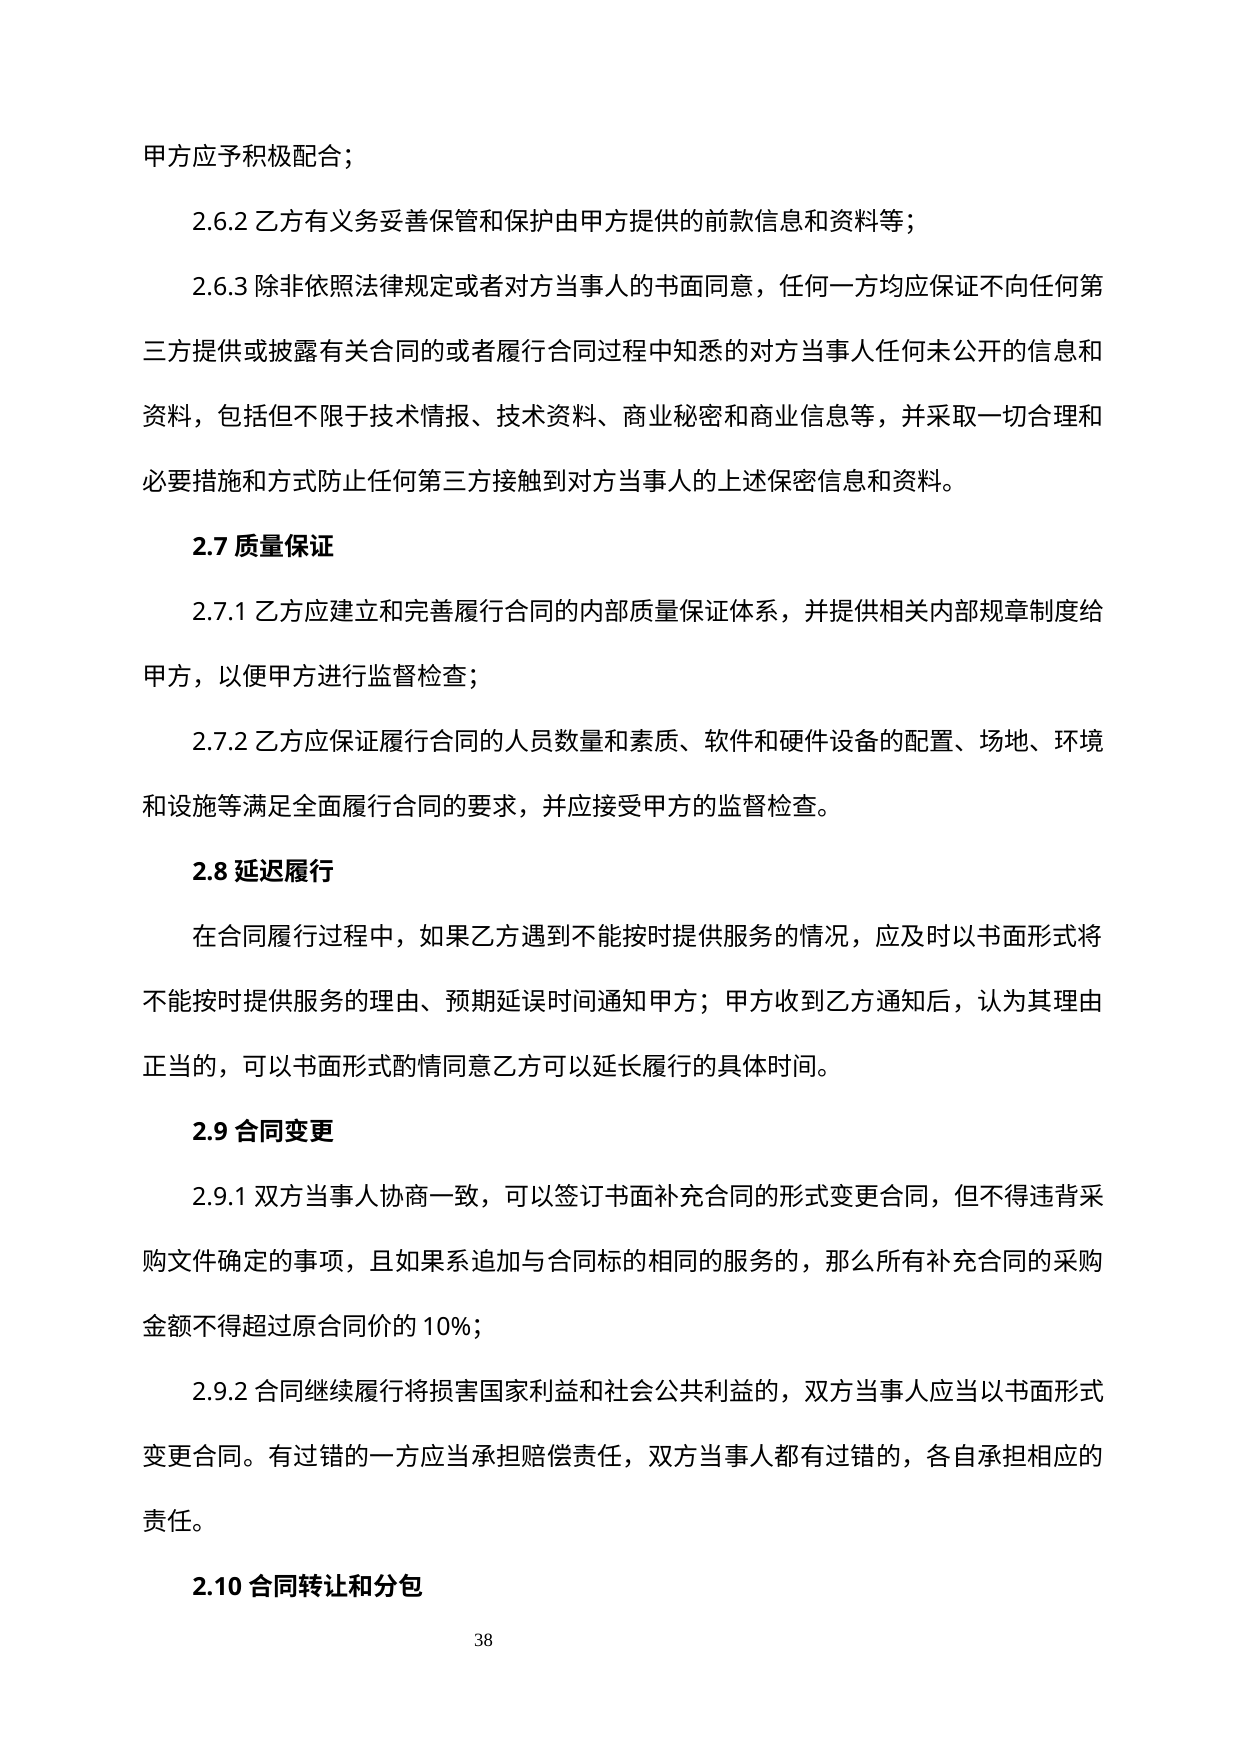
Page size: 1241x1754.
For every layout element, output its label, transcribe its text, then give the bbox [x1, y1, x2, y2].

text 2.7.2 乙方应保证履行合同的人员数量和素质、软件和硬件设备的配置、场地、环境和设施等满足全面履行合同的要求，并应接受甲方的监督检查。 [142, 707, 1106, 837]
text 2.9 合同变更 [142, 1097, 1106, 1162]
text 2.6.2 乙方有义务妥善保管和保护由甲方提供的前款信息和资料等； [142, 187, 1106, 252]
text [142, 122, 1106, 187]
text 在合同履行过程中，如果乙方遇到不能按时提供服务的情况，应及时以书面形式将不能按时提供服务的理由、预期延误时间通知甲方；甲方收到乙方通知后，认为其理由正当的，可以书面形式酌情同意乙方可以延长履行的具体时间。 [142, 902, 1106, 1097]
text 2.10 合同转让和分包 [142, 1552, 1106, 1617]
text 2.7 质量保证 [142, 512, 1106, 577]
text 2.9.1 双方当事人协商一致，可以签订书面补充合同的形式变更合同，但不得违背采购文件确定的事项，且如果系追加与合同标的相同的服务的，那么所有补充合同的采购金额不得超过原合同价的10%； [142, 1162, 1106, 1357]
text 2.9.2 合同继续履行将损害国家利益和社会公共利益的，双方当事人应当以书面形式变更合同。有过错的一方应当承担赔偿责任，双方当事人都有过错的，各自承担相应的责任。 [142, 1357, 1106, 1552]
text 2.7.1 乙方应建立和完善履行合同的内部质量保证体系，并提供相关内部规章制度给甲方，以便甲方进行监督检查； [142, 577, 1106, 707]
text 2.6.3 除非依照法律规定或者对方当事人的书面同意，任何一方均应保证不向任何第三方提供或披露有关合同的或者履行合同过程中知悉的对方当事人任何未公开的信息和资料，包括但不限于技术情报、技术资料、商业秘密和商业信息等，并采取一切合理和必要措施和方式防止任何第三方接触到对方当事人的上述保密信息和资料。 [142, 252, 1106, 512]
text 2.8 延迟履行 [142, 837, 1106, 902]
